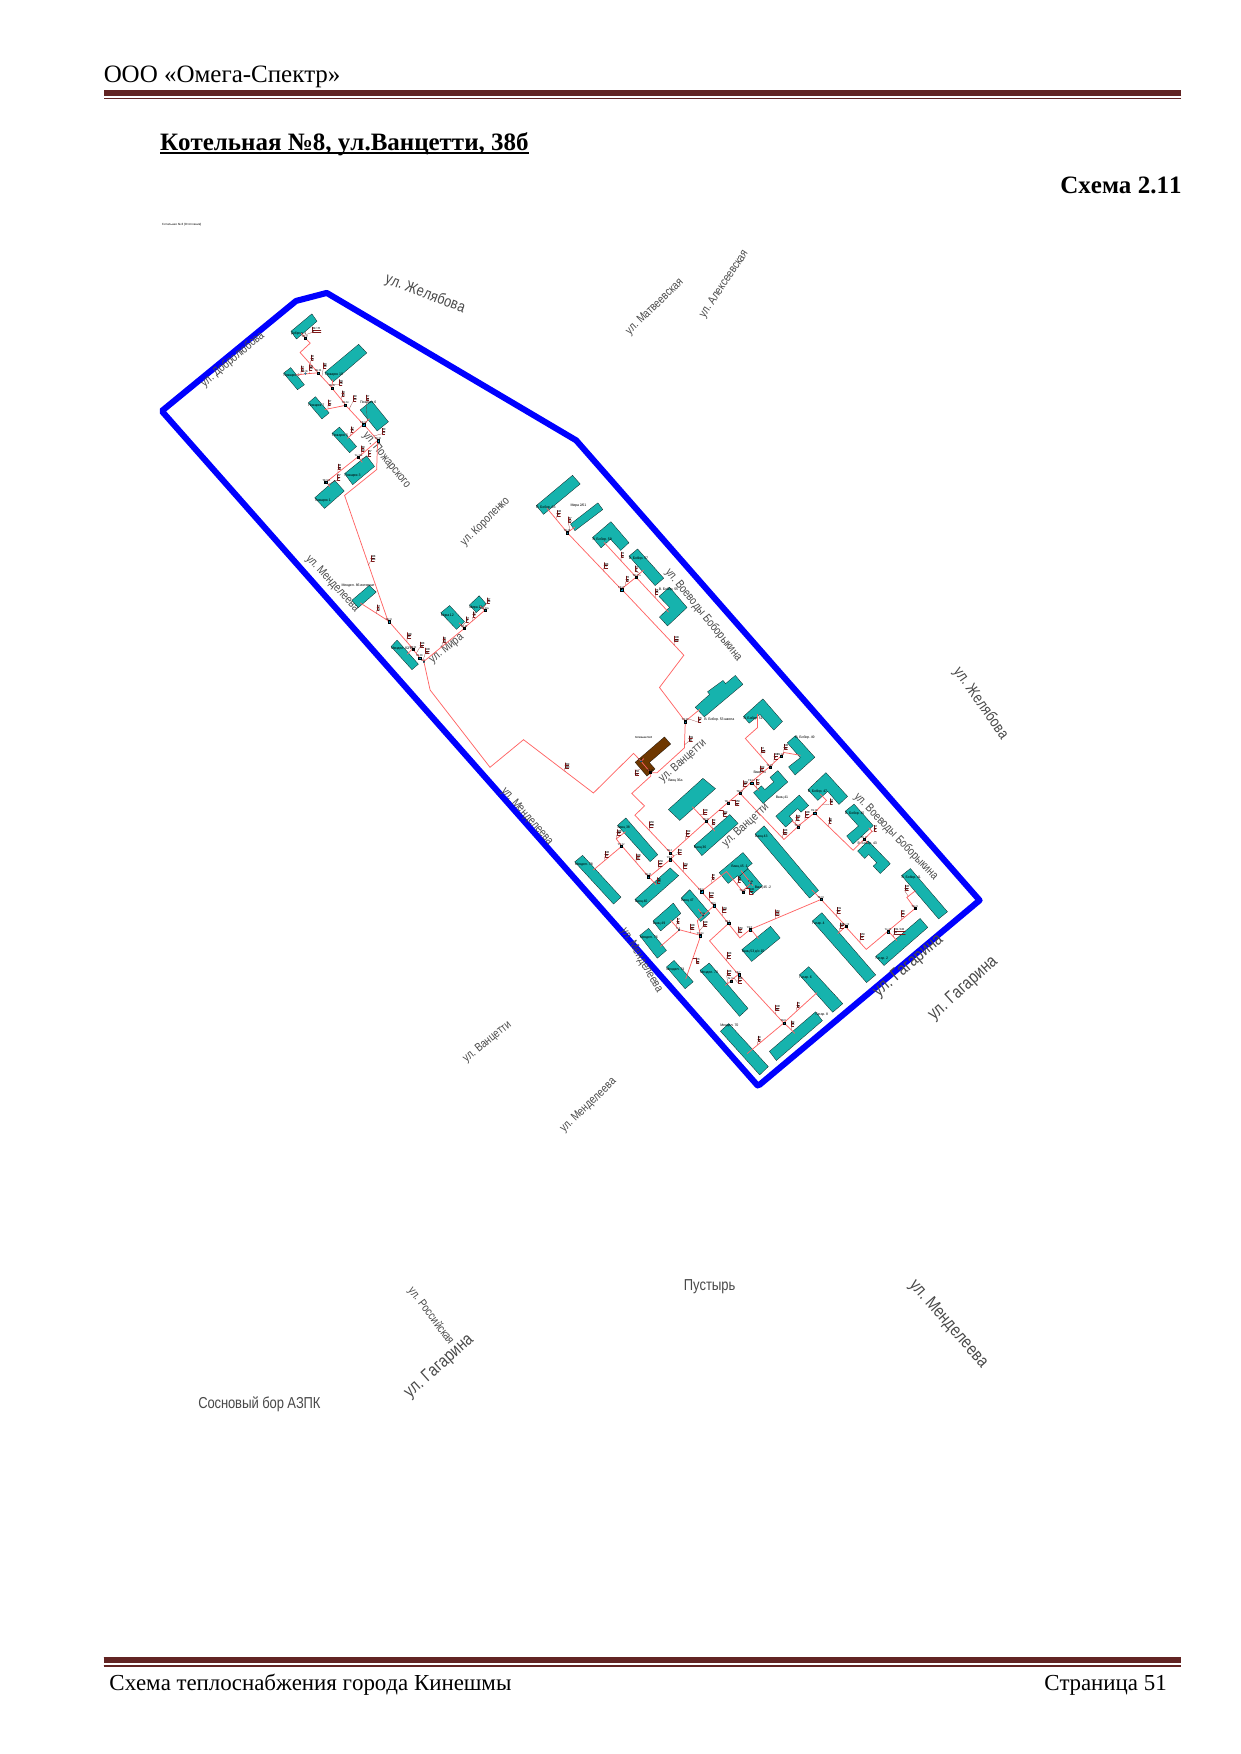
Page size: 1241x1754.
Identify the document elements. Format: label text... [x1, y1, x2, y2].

text Схема 2.11 [103, 170, 1181, 199]
text Котельная №8, ул.Ванцетти, 38б [103, 127, 1181, 156]
